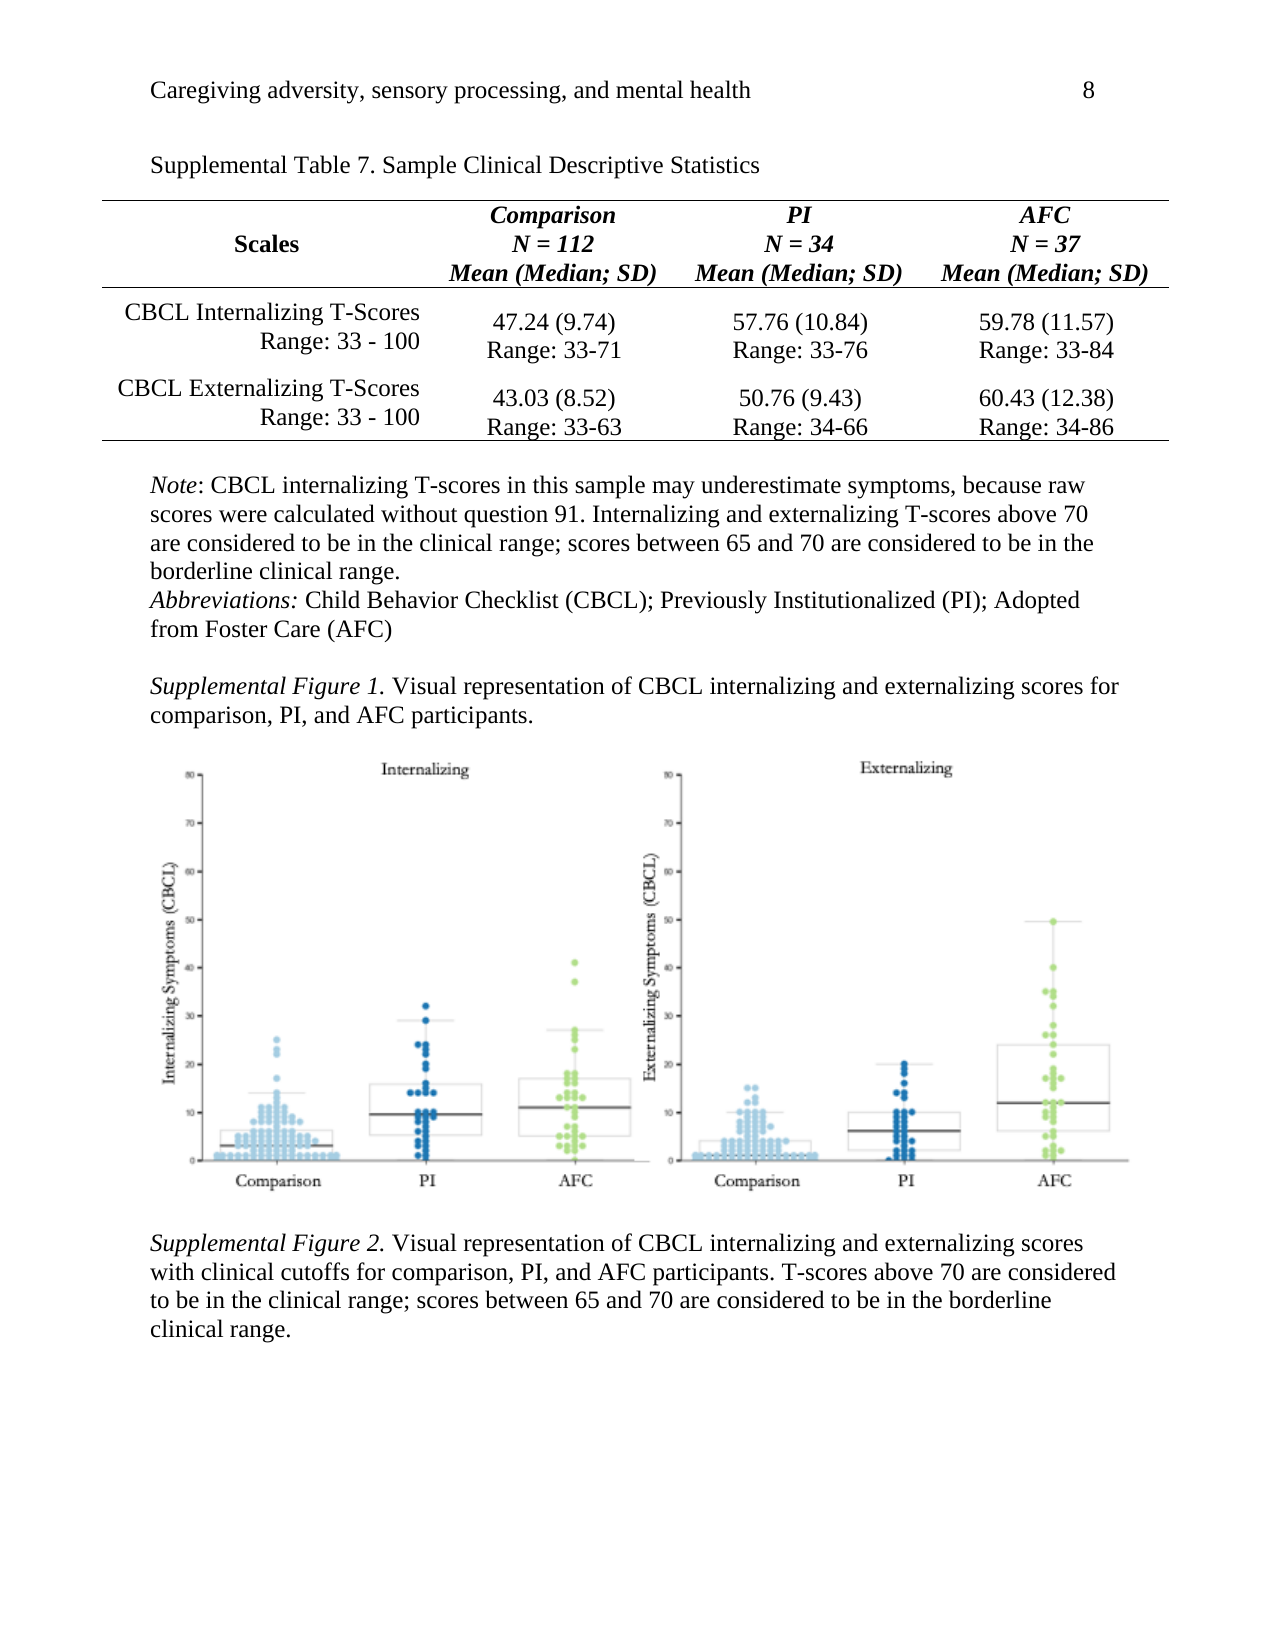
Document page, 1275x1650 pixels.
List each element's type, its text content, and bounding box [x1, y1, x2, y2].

table_cell 50.76 (9.43) Range: 34-66 [677, 364, 923, 440]
table_header Comparison N = 112 Mean (Median; SD) [431, 201, 677, 287]
table_header AFC N = 37 Mean (Median; SD) [923, 201, 1169, 287]
table_header Scales [102, 201, 431, 287]
text Supplemental Table 7. Sample Clinical Descriptive Statistics [150, 150, 1125, 179]
table_cell 59.78 (11.57) Range: 33-84 [923, 288, 1169, 364]
picture [150, 749, 1188, 1199]
text Supplemental Figure 1. Visual representation of CBCL internalizing and externalizing scores for comparison, PI, and AFC participants. [150, 671, 1125, 729]
table_cell 47.24 (9.74) Range: 33-71 [431, 288, 677, 364]
table_cell 43.03 (8.52) Range: 33-63 [431, 364, 677, 440]
text Abbreviations: Child Behavior Checklist (CBCL); Previously Institutionalized (PI); Adopted from Foster Care (AFC) [150, 585, 1125, 643]
text Supplemental Figure 2. Visual representation of CBCL internalizing and externalizing scores with clinical cutoffs for comparison, PI, and AFC participants. T-scores above 70 are considered to be in the clinical range; scores between 65 and 70 are considered to be in the borderline clinical range. [150, 1228, 1125, 1343]
table_cell 60.43 (12.38) Range: 34-86 [923, 364, 1169, 440]
table_cell 57.76 (10.84) Range: 33-76 [677, 288, 923, 364]
table_cell CBCL Internalizing T-Scores Range: 33 - 100 [102, 288, 431, 364]
table_header PI N = 34 Mean (Median; SD) [677, 201, 923, 287]
text Note: CBCL internalizing T-scores in this sample may underestimate symptoms, because raw scores were calculated without question 91. Internalizing and externalizing T-scores above 70 are considered to be in the clinical range; scores between 65 and 70 are considered to be in the borderline clinical range. [150, 470, 1125, 585]
table_cell CBCL Externalizing T-Scores Range: 33 - 100 [102, 364, 431, 440]
